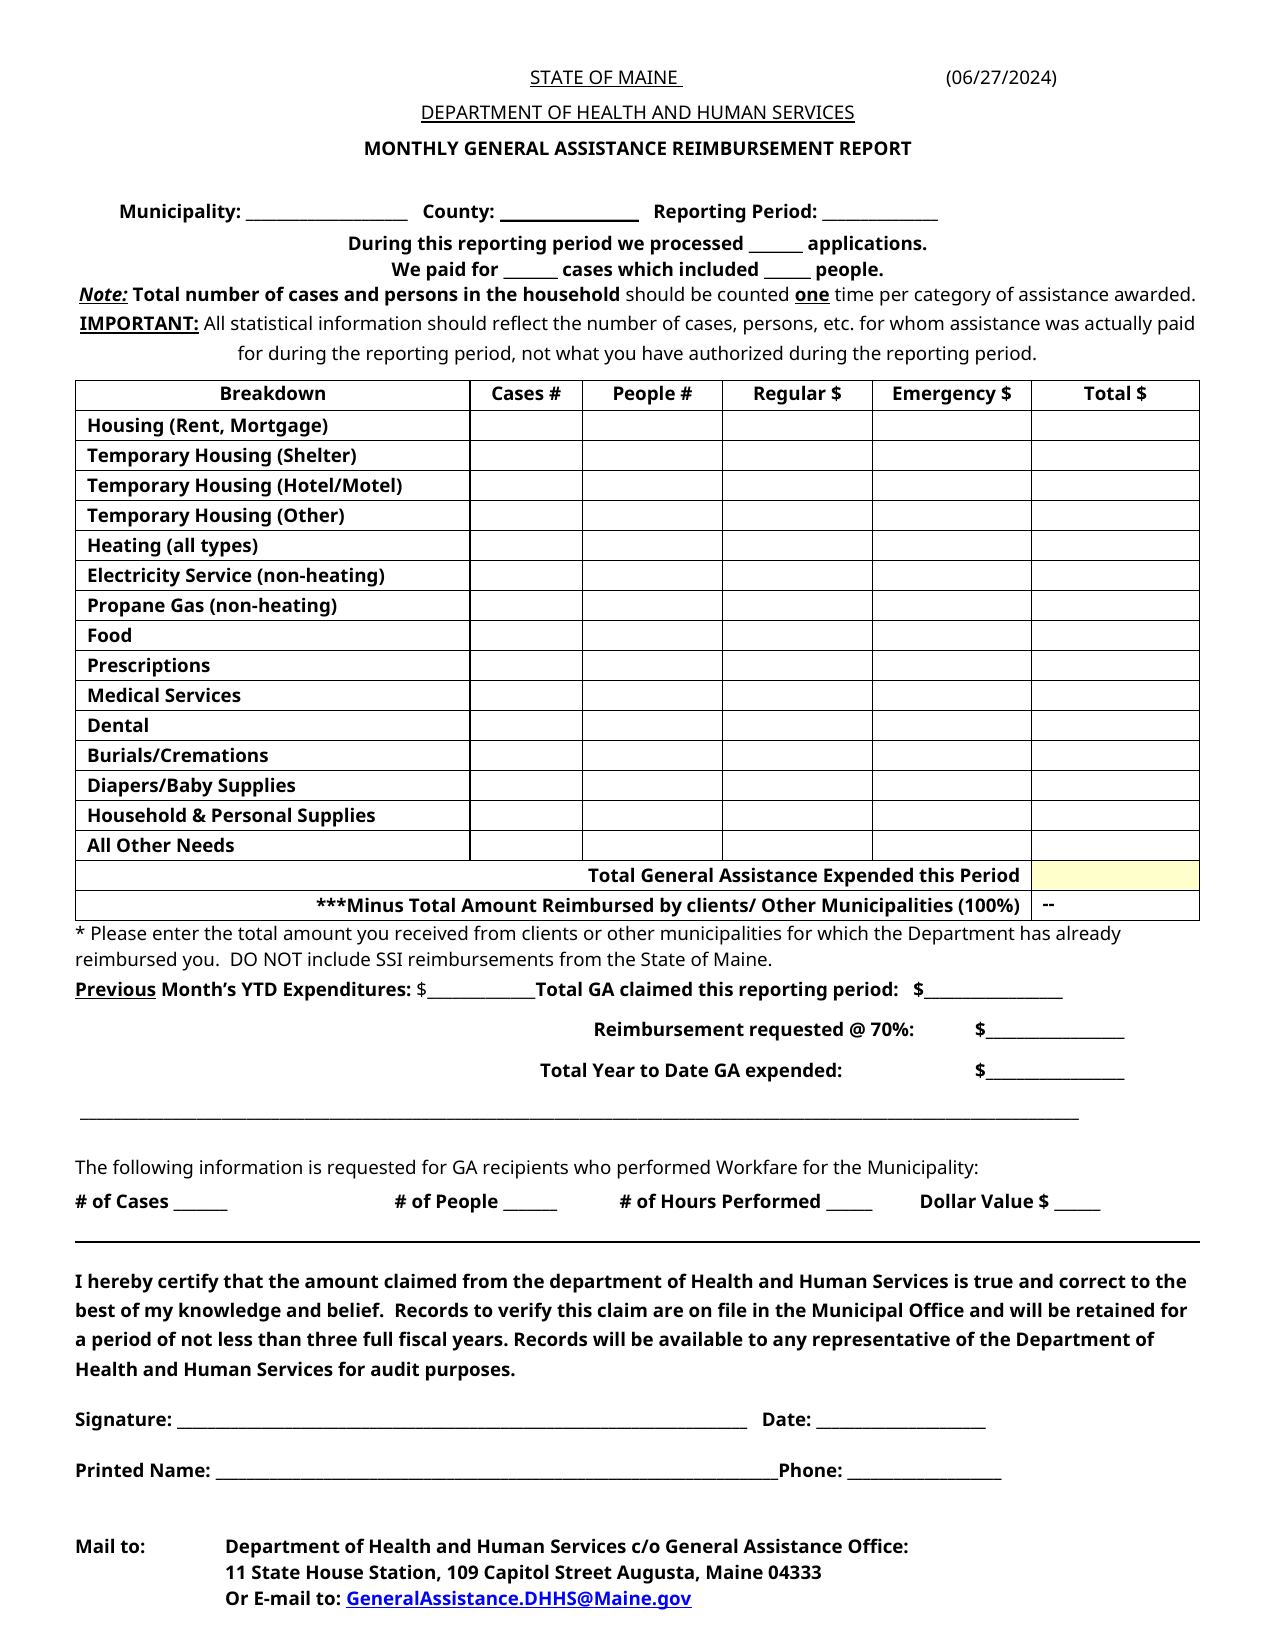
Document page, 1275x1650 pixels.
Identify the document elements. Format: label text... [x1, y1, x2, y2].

table_header People # [583, 381, 722, 409]
table_cell -- [1032, 891, 1199, 919]
table_cell Temporary Housing (Other) [76, 501, 469, 529]
table_cell [583, 471, 722, 499]
table_header Emergency $ [873, 381, 1031, 409]
table_cell [723, 441, 872, 469]
table_cell [583, 621, 722, 649]
table_cell [583, 681, 722, 709]
table_cell [471, 621, 582, 649]
table_cell [873, 441, 1031, 469]
table_cell [873, 831, 1031, 859]
table_cell [873, 771, 1031, 799]
table_cell [583, 441, 722, 469]
table_cell [583, 741, 722, 769]
table_cell [873, 561, 1031, 589]
table_cell [583, 771, 722, 799]
table_cell [471, 771, 582, 799]
table_cell Propane Gas (non-heating) [76, 591, 469, 619]
table_cell [1032, 621, 1199, 649]
table_header Breakdown [76, 381, 469, 409]
table_cell [1032, 411, 1199, 439]
text STATE OF MAINE (06/27/2024) [525, 64, 1200, 89]
table_cell [723, 831, 872, 859]
table_cell [873, 711, 1031, 739]
text Note: Total number of cases and persons in the household should be counted one time per category of assistance awarded. IMPORTANT: All statistical information should reflect the number of cases, persons, etc. for whom assistance was actually paid for during the reporting period, not what you have authorized during the reporting period. [75, 281, 1200, 365]
table_cell Food [76, 621, 469, 649]
table_cell [583, 501, 722, 529]
table_cell ***Minus Total Amount Reimbursed by clients/ Other Municipalities (100%) [76, 891, 1031, 919]
table_cell [873, 501, 1031, 529]
table_cell [723, 591, 872, 619]
table_cell Total General Assistance Expended this Period [76, 861, 1031, 889]
text Mail to: Department of Health and Human Services c/o General Assistance Office: [75, 1534, 1200, 1559]
table_cell [873, 531, 1031, 559]
table_cell [1032, 591, 1199, 619]
table_cell [1032, 471, 1199, 499]
text Or E-mail to: GeneralAssistance.DHHS@Maine.gov [150, 1585, 1200, 1610]
table_cell All Other Needs [76, 831, 469, 859]
table_cell Heating (all types) [76, 531, 469, 559]
table_cell [1032, 531, 1199, 559]
table_cell [583, 411, 722, 439]
table_cell [1032, 771, 1199, 799]
table_cell [1032, 801, 1199, 829]
table_cell [723, 621, 872, 649]
table_cell [1032, 711, 1199, 739]
table_cell [583, 831, 722, 859]
table_cell [471, 651, 582, 679]
table_cell [873, 681, 1031, 709]
table_cell Household & Personal Supplies [76, 801, 469, 829]
text Reimbursement requested @ 70%: $__________________ [75, 1016, 1200, 1042]
text Signature: __________________________________________________________________________ Date: ______________________ [75, 1406, 1200, 1432]
table_cell Medical Services [76, 681, 469, 709]
table_cell [723, 651, 872, 679]
table_cell [471, 441, 582, 469]
table_cell Electricity Service (non-heating) [76, 561, 469, 589]
table_cell [471, 561, 582, 589]
table_cell [723, 501, 872, 529]
table_cell [723, 801, 872, 829]
table_header Total $ [1032, 381, 1199, 409]
text Printed Name: _________________________________________________________________________Phone: ____________________ [75, 1457, 1200, 1483]
table_cell [1032, 741, 1199, 769]
text ________________________________________________________________________________________________________________________ [75, 1097, 1200, 1123]
table_cell [873, 801, 1031, 829]
text During this reporting period we processed _______ applications. [75, 230, 1200, 256]
text # of Cases _______ # of People _______ # of Hours Performed ______ Dollar Value $ ______ [75, 1188, 1200, 1213]
table_cell [1032, 441, 1199, 469]
text The following information is requested for GA recipients who performed Workfare for the Municipality: [75, 1154, 1200, 1180]
table_cell Burials/Cremations [76, 741, 469, 769]
table_cell [583, 591, 722, 619]
table_cell [873, 621, 1031, 649]
table_cell [471, 711, 582, 739]
text Municipality: _____________________ County: __________________ Reporting Period: _______________ [75, 198, 1200, 224]
table_cell Temporary Housing (Shelter) [76, 441, 469, 469]
table_cell [873, 651, 1031, 679]
table_cell [471, 591, 582, 619]
table_header Regular $ [723, 381, 872, 409]
table_cell [583, 711, 722, 739]
text MONTHLY GENERAL ASSISTANCE REIMBURSEMENT REPORT [75, 135, 1200, 161]
table_cell [723, 741, 872, 769]
table_cell [723, 711, 872, 739]
table_cell [583, 561, 722, 589]
table_cell [1032, 681, 1199, 709]
table_cell Dental [76, 711, 469, 739]
table_cell Housing (Rent, Mortgage) [76, 411, 469, 439]
table_cell [723, 561, 872, 589]
table_cell Prescriptions [76, 651, 469, 679]
text 11 State House Station, 109 Capitol Street Augusta, Maine 04333 [150, 1559, 1200, 1585]
table_cell [723, 471, 872, 499]
table_cell [1032, 861, 1199, 889]
table_cell [1032, 501, 1199, 529]
table_header Cases # [471, 381, 582, 409]
table_cell [471, 741, 582, 769]
text * Please enter the total amount you received from clients or other municipalities for which the Department has already reimbursed you. DO NOT include SSI reimbursements from the State of Maine. [75, 921, 1200, 972]
table_cell [873, 591, 1031, 619]
table_cell [471, 411, 582, 439]
table_cell [723, 531, 872, 559]
table_cell [1032, 561, 1199, 589]
text Total Year to Date GA expended: $__________________ [75, 1057, 1200, 1082]
table_cell [583, 801, 722, 829]
table_cell Diapers/Baby Supplies [76, 771, 469, 799]
table_cell [471, 801, 582, 829]
text DEPARTMENT OF HEALTH AND HUMAN SERVICES [75, 99, 1200, 125]
table_cell [583, 531, 722, 559]
table_cell [471, 681, 582, 709]
table_cell [873, 411, 1031, 439]
table_cell [723, 681, 872, 709]
table_cell [873, 471, 1031, 499]
table_cell [723, 411, 872, 439]
table_cell [1032, 651, 1199, 679]
text We paid for _______ cases which included ______ people. [75, 256, 1200, 281]
table_cell [471, 831, 582, 859]
text I hereby certify that the amount claimed from the department of Health and Human Services is true and correct to the best of my knowledge and belief. Records to verify this claim are on file in the Municipal Office and will be retained for a period of not less than three full fiscal years. Records will be available to any representative of the Department of Health and Human Services for audit purposes. [75, 1268, 1200, 1382]
table_cell [873, 741, 1031, 769]
table_cell [471, 471, 582, 499]
table_cell [471, 531, 582, 559]
text Previous Month’s YTD Expenditures: $_____________Total GA claimed this reporting period: $__________________ [75, 976, 1200, 1001]
table_cell [1032, 831, 1199, 859]
table_cell [583, 651, 722, 679]
table_cell [471, 501, 582, 529]
table_cell [723, 771, 872, 799]
table_cell Temporary Housing (Hotel/Motel) [76, 471, 469, 499]
